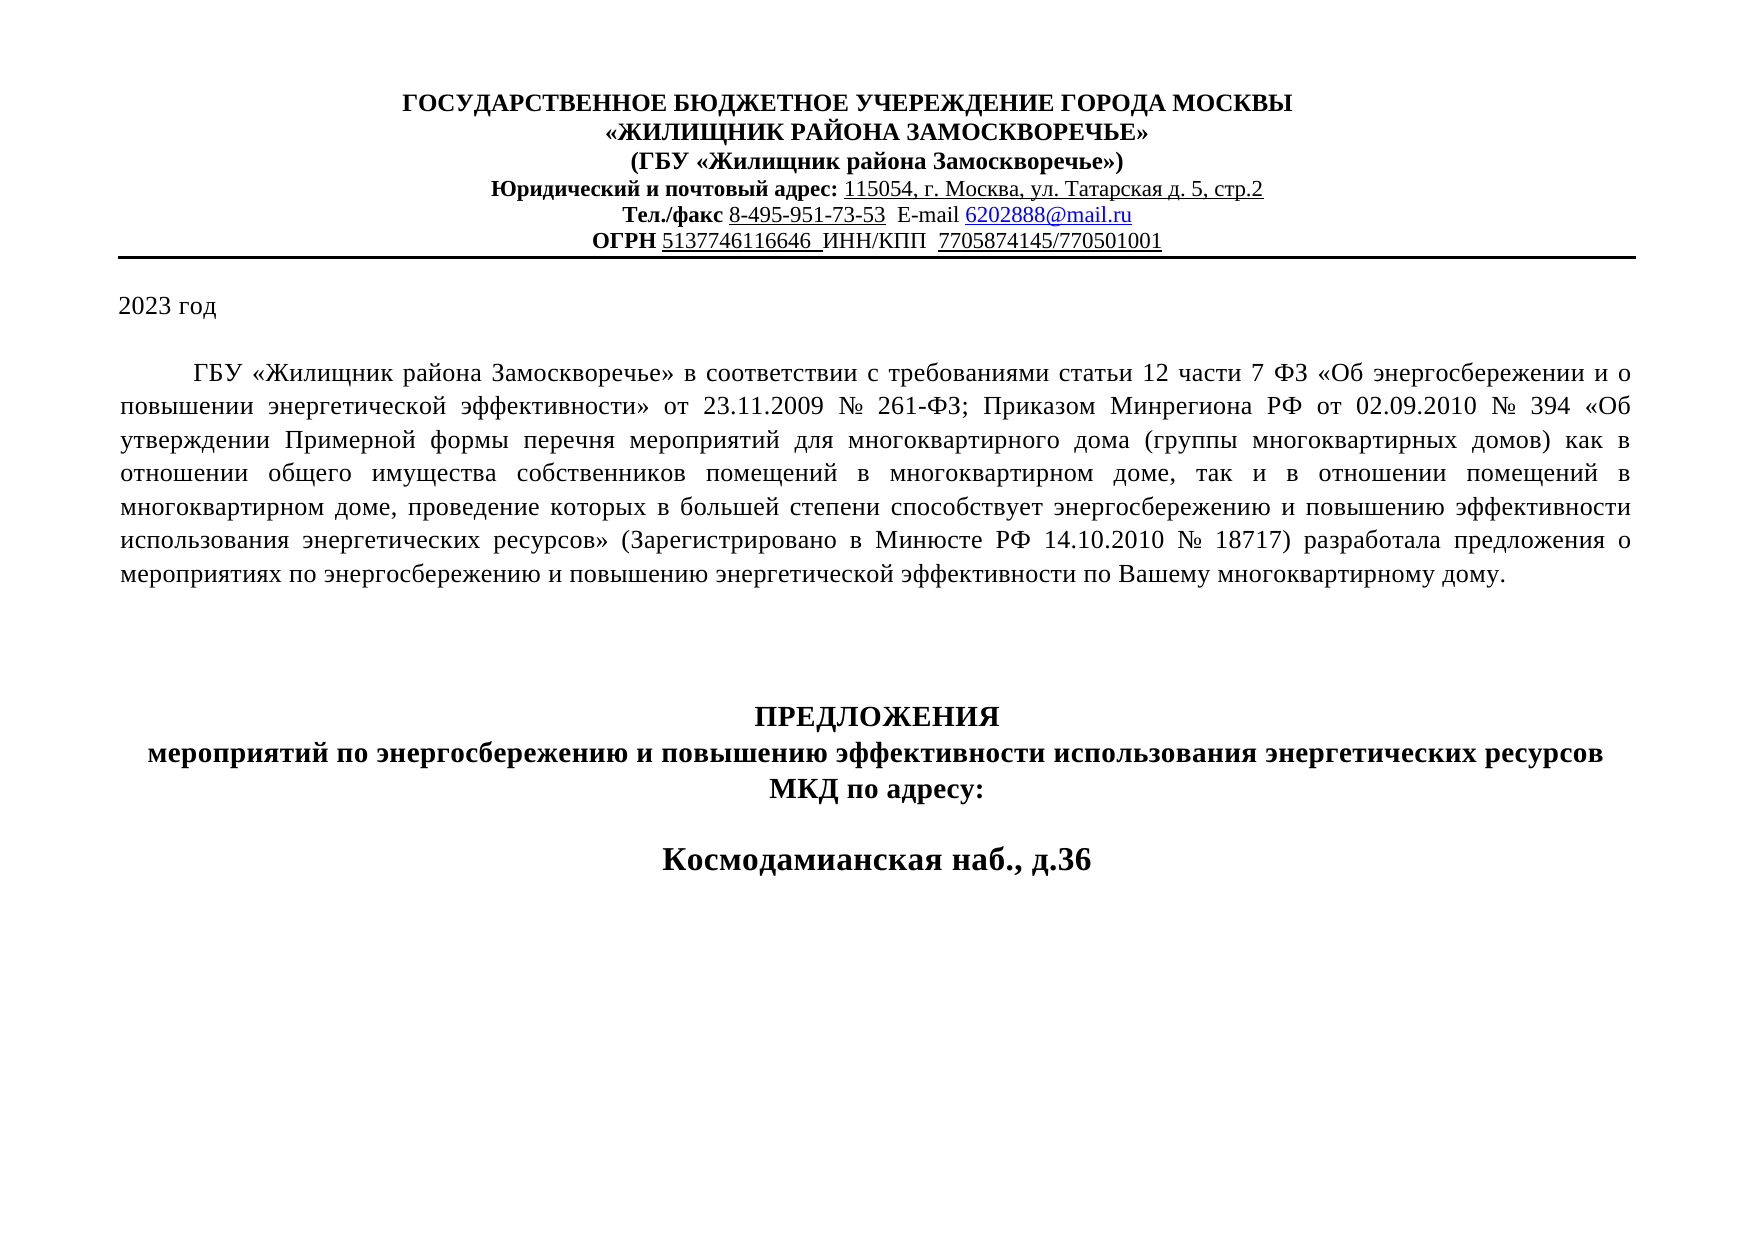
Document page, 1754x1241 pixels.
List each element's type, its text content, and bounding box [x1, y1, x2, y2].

text ГОСУДАРСТВЕННОЕ БЮДЖЕТНОЕ УЧЕРЕЖДЕНИЕ ГОРОДА МОСКВЫ [59, 88, 1636, 117]
text 2023 год [118, 287, 1634, 321]
text мероприятий по энергосбережению и повышению эффективности использования энергетических ресурсов МКД по адресу: [118, 733, 1636, 806]
text Тел./факс 8-495-951-73-53 E-mail 6202888@mail.ru [118, 201, 1636, 227]
text Космодамианская наб., д.36 [118, 842, 1636, 878]
text ПРЕДЛОЖЕНИЯ [118, 697, 1636, 733]
text ГБУ «Жилищник района Замоскворечье» в соответствии с требованиями статьи 12 части 7 ФЗ «Об энергосбережении и о повышении энергетической эффективности» от 23.11.2009 № 261-ФЗ; Приказом Минрегиона РФ от 02.09.2010 № 394 «Об утверждении Примерной формы перечня мероприятий для многоквартирного дома (группы многоквартирных домов) как в отношении общего имущества собственников помещений в многоквартирном доме, так и в отношении помещений в многоквартирном доме, проведение которых в большей степени способствует энергосбережению и повышению эффективности использования энергетических ресурсов» (Зарегистрировано в Минюсте РФ 14.10.2010 № 18717) разработала предложения о мероприятиях по энергосбережению и повышению энергетической эффективности по Вашему многоквартирному дому. [120, 354, 1634, 589]
text «ЖИЛИЩНИК РАЙОНА ЗАМОСКВОРЕЧЬЕ» [118, 117, 1636, 146]
text Юридический и почтовый адрес: 115054, г. Москва, ул. Татарская д. 5, стр.2 [118, 175, 1636, 201]
text (ГБУ «Жилищник района Замоскворечье») [118, 146, 1636, 175]
text ОГРН 5137746116646 ИНН/КПП 7705874145/770501001 [118, 227, 1636, 256]
